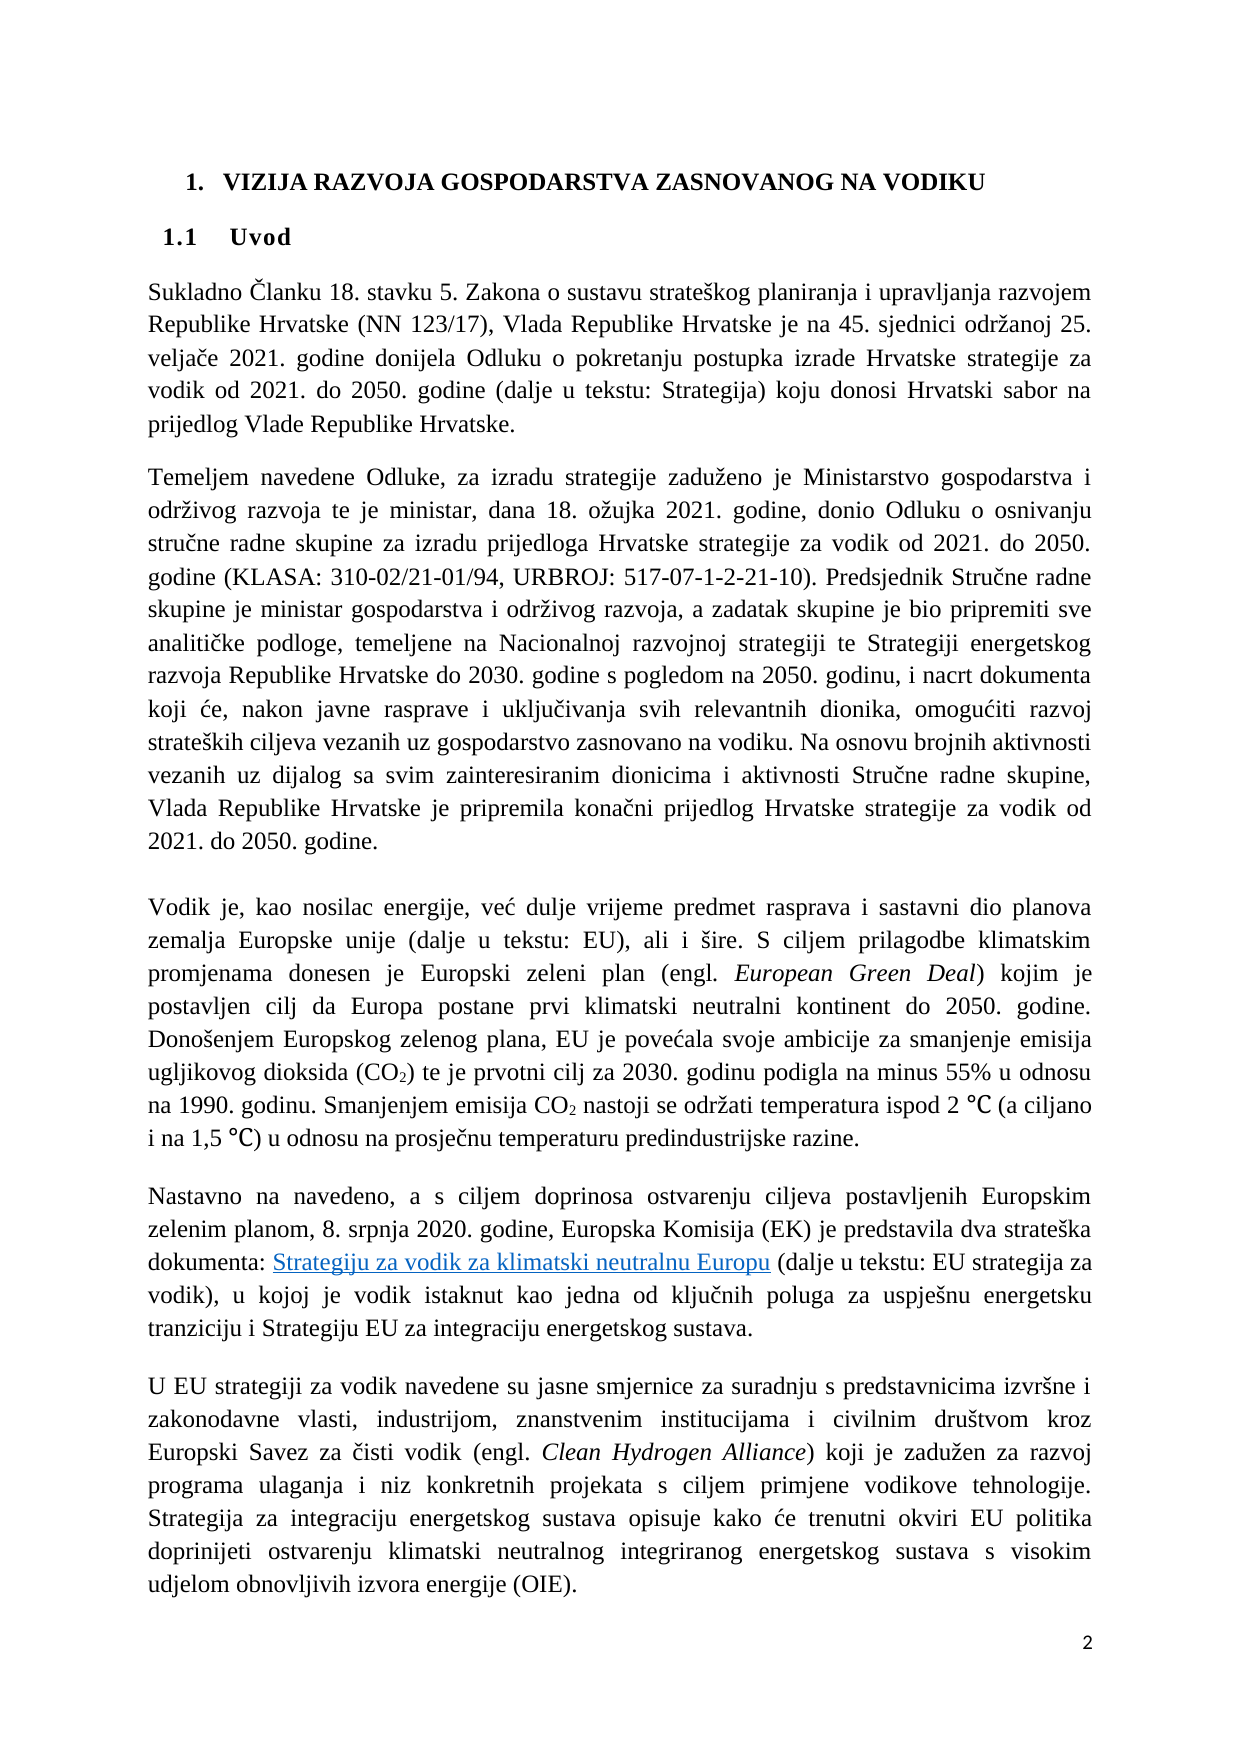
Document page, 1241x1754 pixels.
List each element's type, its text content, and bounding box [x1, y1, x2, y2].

text Vodik je, kao nosilac energije, već dulje vrijeme predmet rasprava i sastavni dio planova zemalja Europske unije (dalje u tekstu: EU), ali i šire. S ciljem prilagodbe klimatskim promjenama donesen je Europski zeleni plan (engl. European Green Deal) kojim je postavljen cilj da Europa postane prvi klimatski neutralni kontinent do 2050. godine. Donošenjem Europskog zelenog plana, EU je povećala svoje ambicije za smanjenje emisija ugljikovog dioksida (CO2) te je prvotni cilj za 2030. godinu podigla na minus 55% u odnosu na 1990. godinu. Smanjenjem emisija CO2 nastoji se održati temperatura ispod 2 ℃ (a ciljano i na 1,5 ℃) u odnosu na prosječnu temperaturu predindustrijske razine. [148, 892, 1092, 1152]
text Temeljem navedene Odluke, za izradu strategije zaduženo je Ministarstvo gospodarstva i održivog razvoja te je ministar, dana 18. ožujka 2021. godine, donio Odluku o osnivanju stručne radne skupine za izradu prijedloga Hrvatske strategije za vodik od 2021. do 2050. godine (KLASA: 310-02/21-01/94, URBROJ: 517-07-1-2-21-10). Predsjednik Stručne radne skupine je ministar gospodarstva i održivog razvoja, a zadatak skupine je bio pripremiti sve analitičke podloge, temeljene na Nacionalnoj razvojnoj strategiji te Strategiji energetskog razvoja Republike Hrvatske do 2030. godine s pogledom na 2050. godinu, i nacrt dokumenta koji će, nakon javne rasprave i uključivanja svih relevantnih dionika, omogućiti razvoj strateških ciljeva vezanih uz gospodarstvo zasnovano na vodiku. Na osnovu brojnih aktivnosti vezanih uz dijalog sa svim zainteresiranim dionicima i aktivnosti Stručne radne skupine, Vlada Republike Hrvatske je pripremila konačni prijedlog Hrvatske strategije za vodik od 2021. do 2050. godine. [148, 462, 1092, 854]
text U EU strategiji za vodik navedene su jasne smjernice za suradnju s predstavnicima izvršne i zakonodavne vlasti, industrijom, znanstvenim institucijama i civilnim društvom kroz Europski Savez za čisti vodik (engl. Clean Hydrogen Alliance) koji je zadužen za razvoj programa ulaganja i niz konkretnih projekata s ciljem primjene vodikove tehnologije. Strategija za integraciju energetskog sustava opisuje kako će trenutni okviri EU politika doprinijeti ostvarenju klimatski neutralnog integriranog energetskog sustava s visokim udjelom obnovljivih izvora energije (OIE). [148, 1371, 1092, 1598]
text Sukladno Članku 18. stavku 5. Zakona o sustavu strateškog planiranja i upravljanja razvojem Republike Hrvatske (NN 123/17), Vlada Republike Hrvatske je na 45. sjednici održanoj 25. veljače 2021. godine donijela Odluku o pokretanju postupka izrade Hrvatske strategije za vodik od 2021. do 2050. godine (dalje u tekstu: Strategija) koju donosi Hrvatski sabor na prijedlog Vlade Republike Hrvatske. [148, 277, 1092, 437]
subtitle Uvod [161, 221, 1093, 251]
text Nastavno na navedeno, a s ciljem doprinosa ostvarenju ciljeva postavljenih Europskim zelenim planom, 8. srpnja 2020. godine, Europska Komisija (EK) je predstavila dva strateška dokumenta: Strategiju za vodik za klimatski neutralnu Europu (dalje u tekstu: EU strategija za vodik), u kojoj je vodik istaknut kao jedna od ključnih poluga za uspješnu energetsku tranziciju i Strategiju EU za integraciju energetskog sustava. [148, 1181, 1092, 1342]
subtitle VIZIJA RAZVOJA GOSPODARSTVA ZASNOVANOG NA VODIKU [185, 167, 1092, 196]
